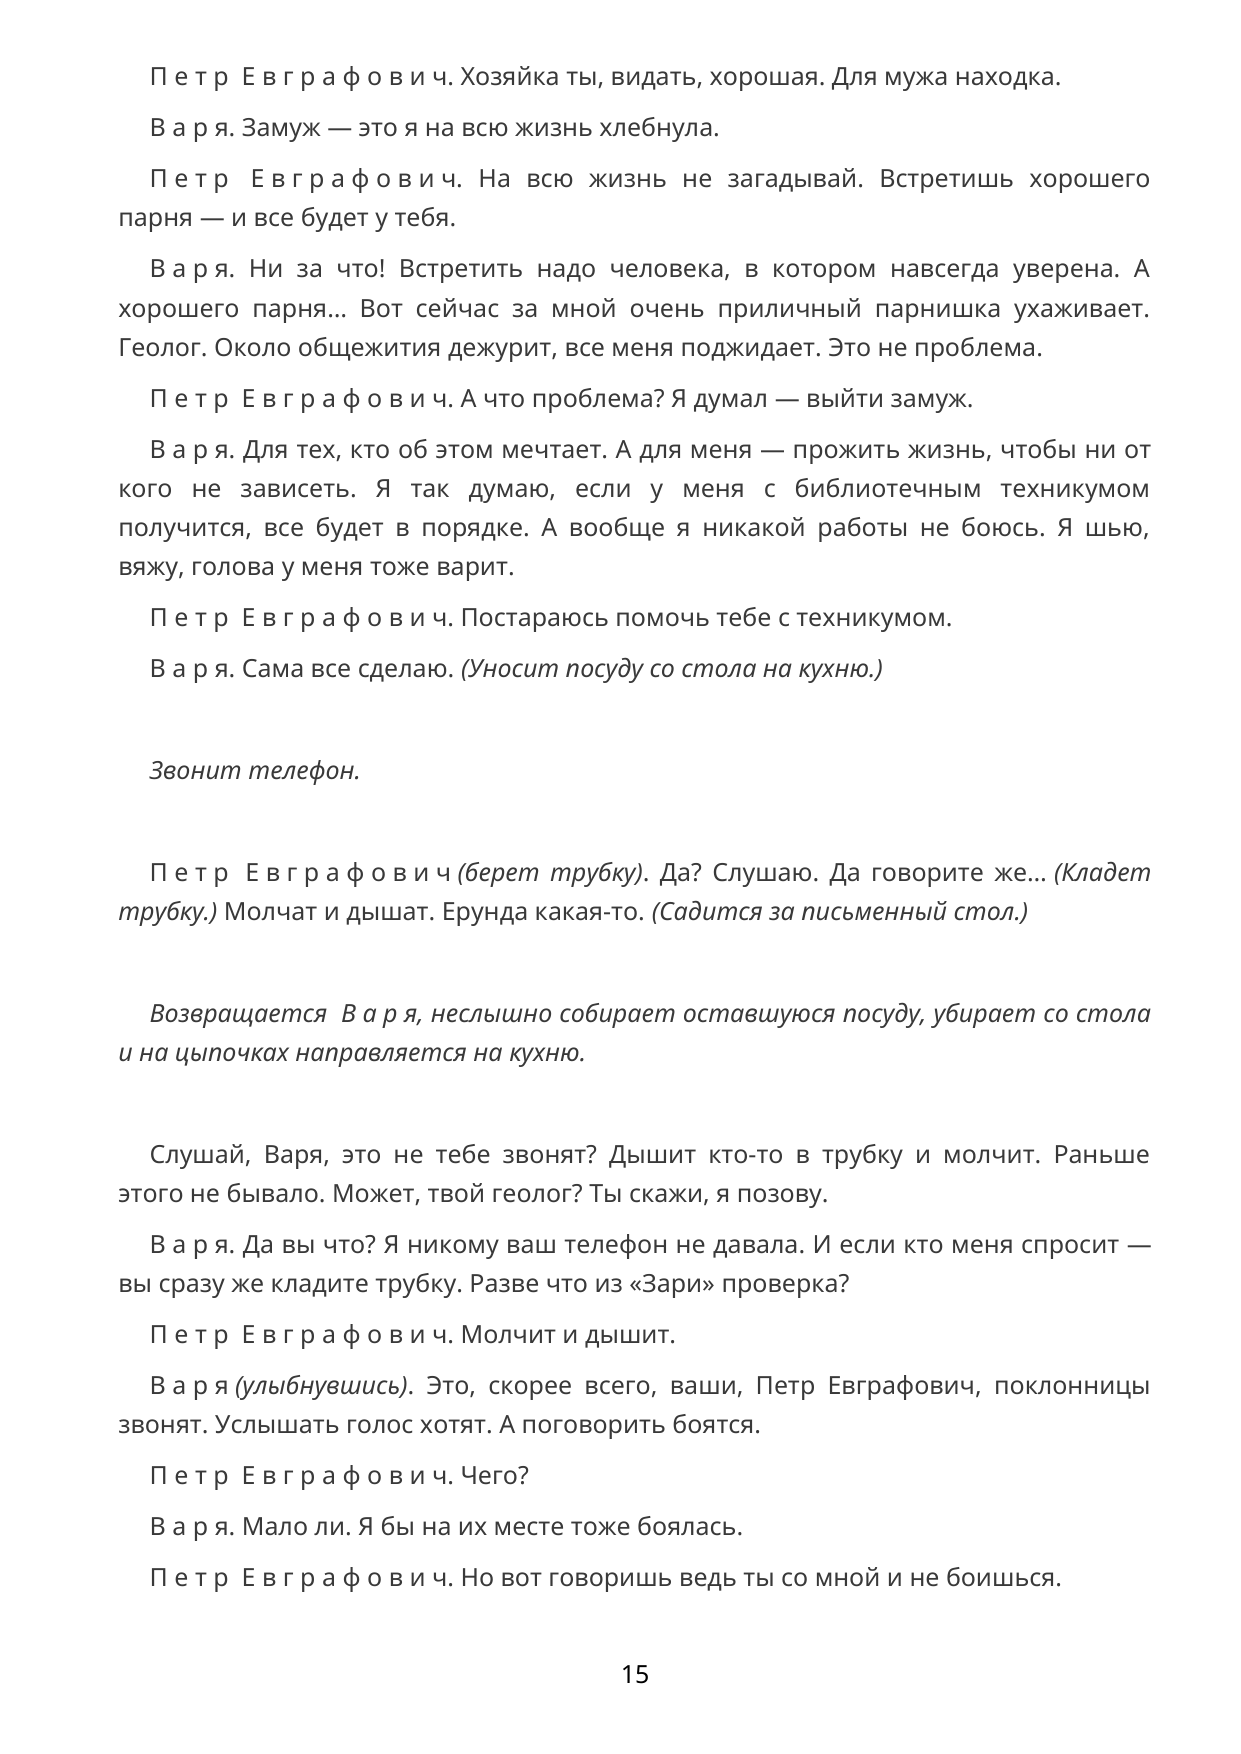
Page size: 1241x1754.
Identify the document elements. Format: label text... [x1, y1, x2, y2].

text П е т р Е в г р а ф о в и ч. Молчит и дышит. [118, 1317, 1152, 1351]
text П е т р Е в г р а ф о в и ч. На всю жизнь не загадывай. Встретишь хорошего парня — и все будет у тебя. [118, 161, 1152, 234]
text В а р я. Ни за что! Встретить надо человека, в котором навсегда уверена. А хорошего парня… Вот сейчас за мной очень приличный парнишка ухаживает. Геолог. Около общежития дежурит, все меня поджидает. Это не проблема. [118, 251, 1152, 363]
text В а р я. Замуж — это я на всю жизнь хлебнула. [118, 110, 1152, 144]
text П е т р Е в г р а ф о в и ч. Чего? [118, 1458, 1152, 1492]
text П е т р Е в г р а ф о в и ч. Но вот говоришь ведь ты со мной и не боишься. [118, 1559, 1152, 1594]
text Возвращается В а р я, неслышно собирает оставшуюся посуду, убирает со стола и на цыпочках направляется на кухню. [118, 995, 1152, 1069]
text Слушай, Варя, это не тебе звонят? Дышит кто-то в трубку и молчит. Раньше этого не бывало. Может, твой геолог? Ты скажи, я позову. [118, 1136, 1152, 1210]
text П е т р Е в г р а ф о в и ч. Хозяйка ты, видать, хорошая. Для мужа находка. [118, 59, 1152, 93]
text П е т р Е в г р а ф о в и ч. А что проблема? Я думал — выйти замуж. [118, 380, 1152, 414]
text В а р я. Сама все сделаю. (Уносит посуду со стола на кухню.) [118, 651, 1152, 685]
text П е т р Е в г р а ф о в и ч. Постараюсь помочь тебе с техникумом. [118, 600, 1152, 634]
text В а р я. Мало ли. Я бы на их месте тоже боялась. [118, 1509, 1152, 1543]
text Звонит телефон. [118, 752, 1152, 787]
text В а р я (улыбнувшись). Это, скорее всего, ваши, Петр Евграфович, поклонницы звонят. Услышать голос хотят. А поговорить боятся. [118, 1368, 1152, 1441]
text П е т р Е в г р а ф о в и ч (берет трубку). Да? Слушаю. Да говорите же… (Кладет трубку.) Молчат и дышат. Ерунда какая-то. (Садится за письменный стол.) [118, 854, 1152, 928]
text В а р я. Для тех, кто об этом мечтает. А для меня — прожить жизнь, чтобы ни от кого не зависеть. Я так думаю, если у меня с библиотечным техникумом получится, все будет в порядке. А вообще я никакой работы не боюсь. Я шью, вяжу, голова у меня тоже варит. [118, 431, 1152, 583]
text В а р я. Да вы что? Я никому ваш телефон не давала. И если кто меня спросит — вы сразу же кладите трубку. Разве что из «Зари» проверка? [118, 1227, 1152, 1300]
